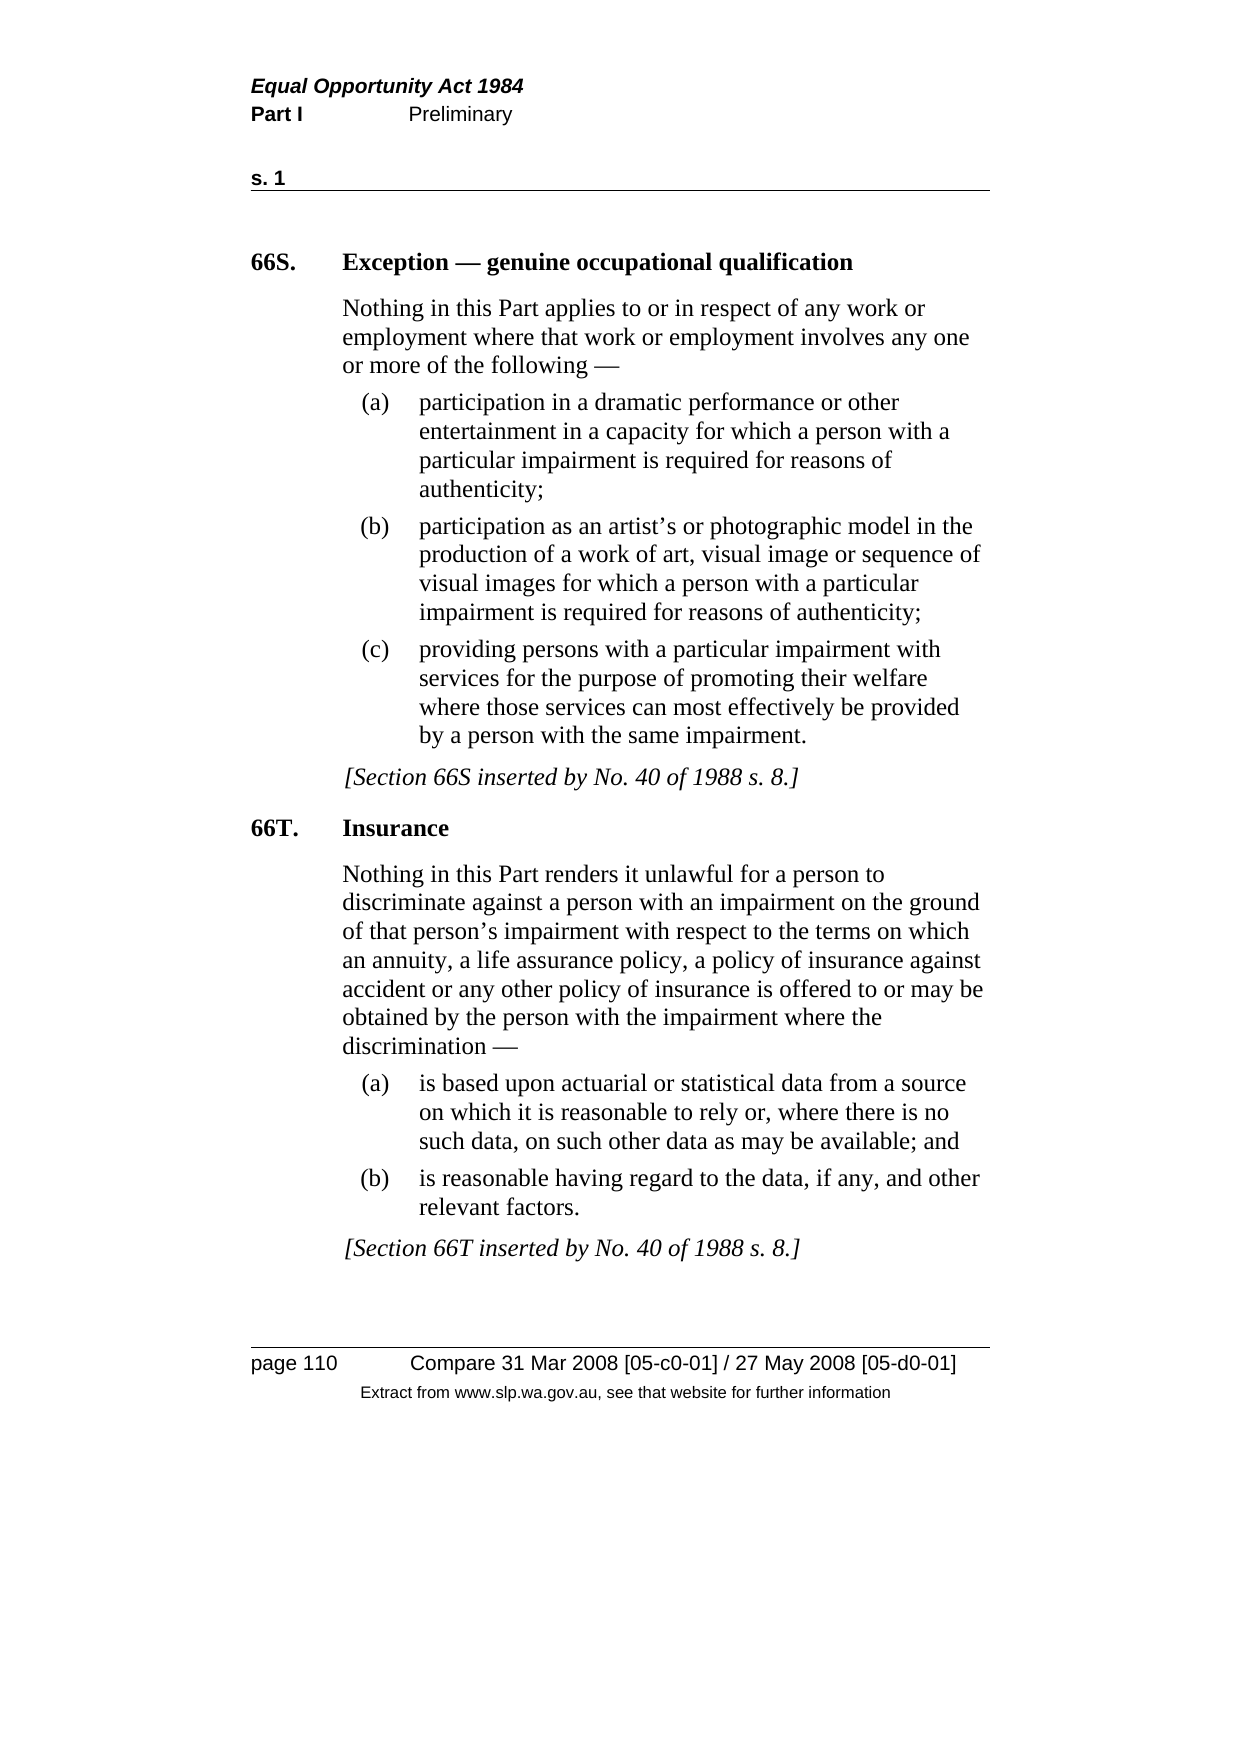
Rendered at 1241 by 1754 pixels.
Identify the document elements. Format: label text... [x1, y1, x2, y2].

text (b) is reasonable having regard to the data, if any, and other relevant factors. [251, 1163, 990, 1220]
text (b) participation as an artist’s or photographic model in the production of a work of art, visual image or sequence of visual images for which a person with a particular impairment is required for reasons of authenticity; [251, 511, 990, 626]
text (a) participation in a dramatic performance or other entertainment in a capacity for which a person with a particular impairment is required for reasons of authenticity; [251, 387, 990, 502]
text Nothing in this Part applies to or in respect of any work or employment where that work or employment involves any one or more of the following — [251, 293, 990, 379]
text [Section 66S inserted by No. 40 of 1988 s. 8.] [251, 762, 990, 790]
subtitle 66T. Insurance [251, 813, 990, 842]
text (c) providing persons with a particular impairment with services for the purpose of promoting their welfare where those services can most effectively be provided by a person with the same impairment. [251, 634, 990, 749]
text (a) is based upon actuarial or statistical data from a source on which it is reasonable to rely or, where there is no such data, on such other data as may be available; and [251, 1068, 990, 1154]
subtitle 66S. Exception — genuine occupational qualification [251, 247, 990, 276]
text [Section 66T inserted by No. 40 of 1988 s. 8.] [251, 1233, 990, 1262]
text Nothing in this Part renders it unlawful for a person to discriminate against a person with an impairment on the ground of that person’s impairment with respect to the terms on which an annuity, a life assurance policy, a policy of insurance against accident or any other policy of insurance is offered to or may be obtained by the person with the impairment where the discrimination — [251, 859, 990, 1060]
